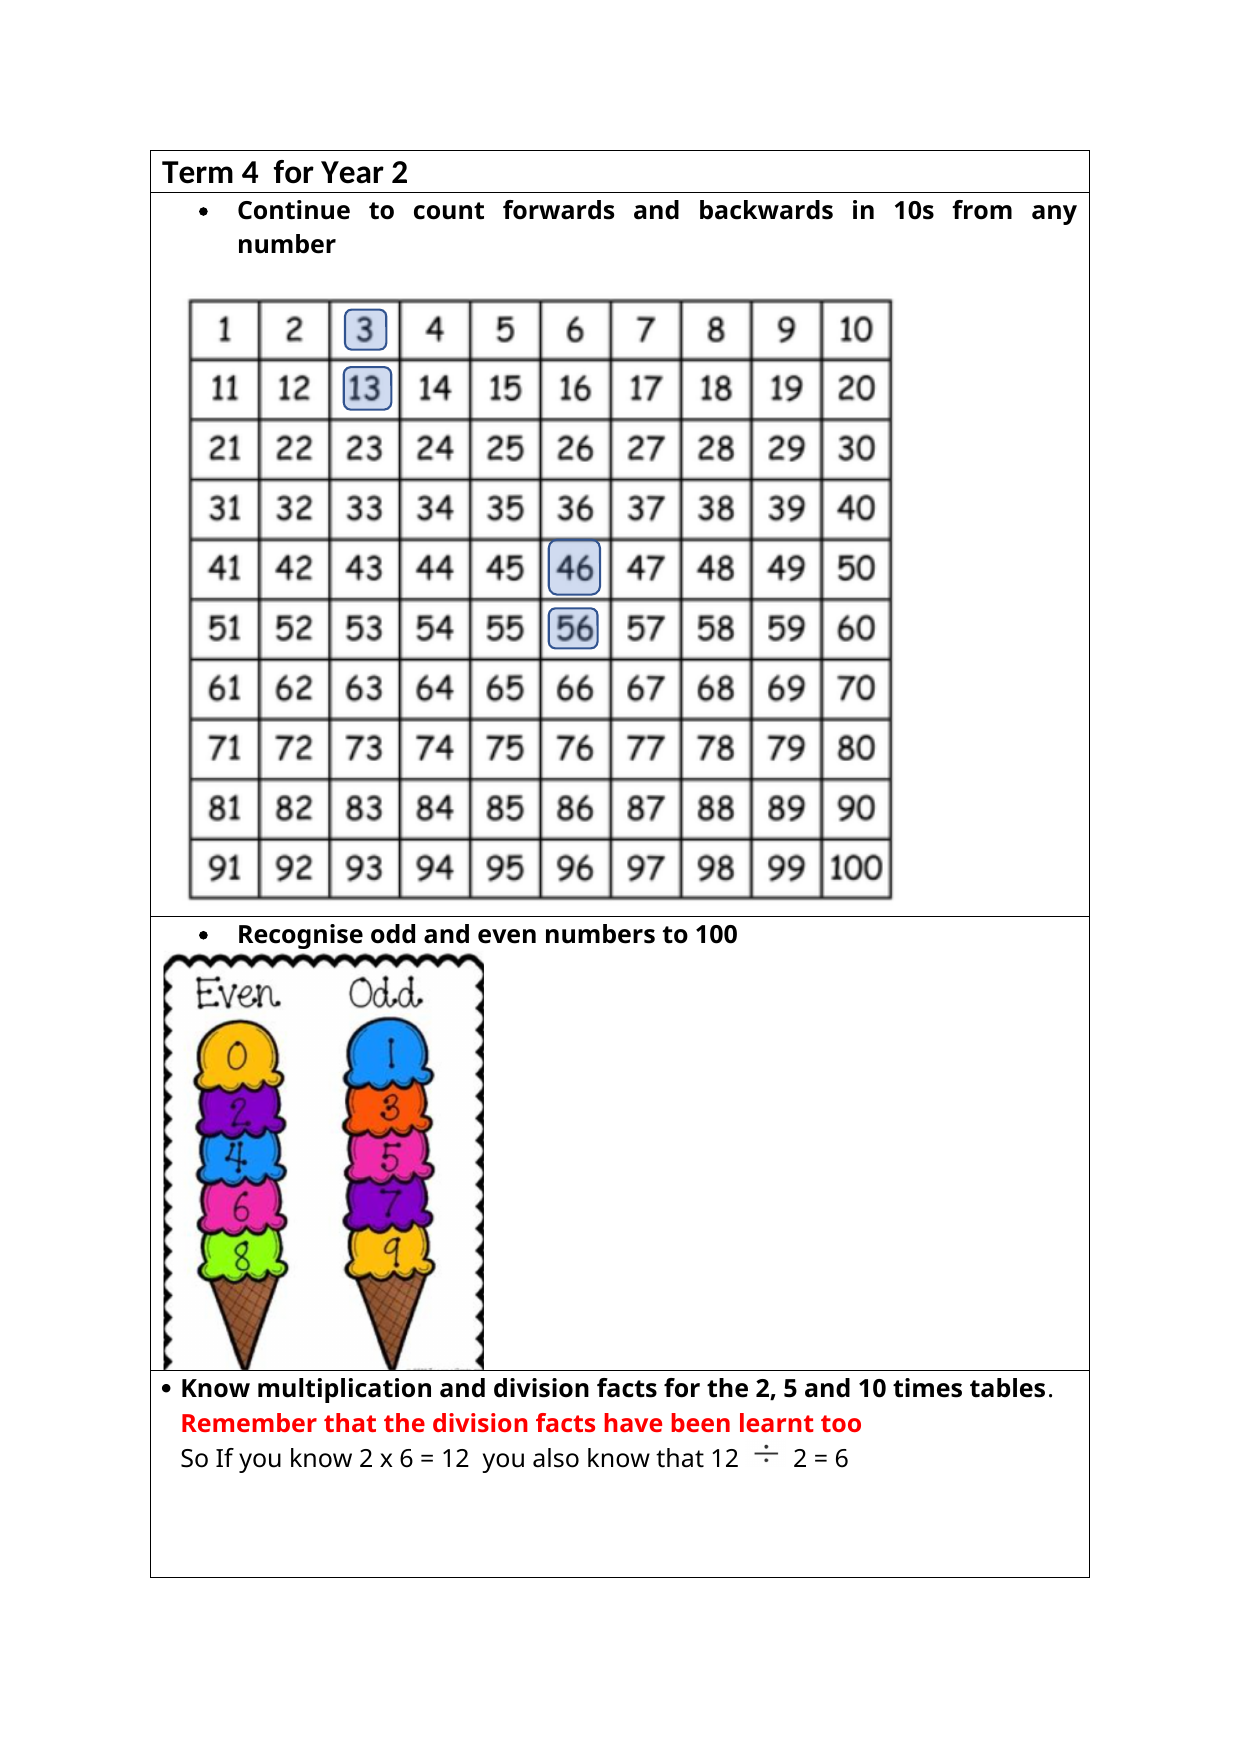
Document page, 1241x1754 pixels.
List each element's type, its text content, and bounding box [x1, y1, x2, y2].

picture [164, 951, 484, 1369]
picture [745, 1439, 786, 1467]
table_cell Continue to count forwards and backwards in 10s from any number [151, 193, 1089, 916]
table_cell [151, 1371, 1089, 1577]
picture [161, 288, 922, 916]
table_header Term 4 for Year 2 [151, 151, 1089, 192]
table_cell Recognise odd and even numbers to 100 [151, 917, 1089, 1370]
